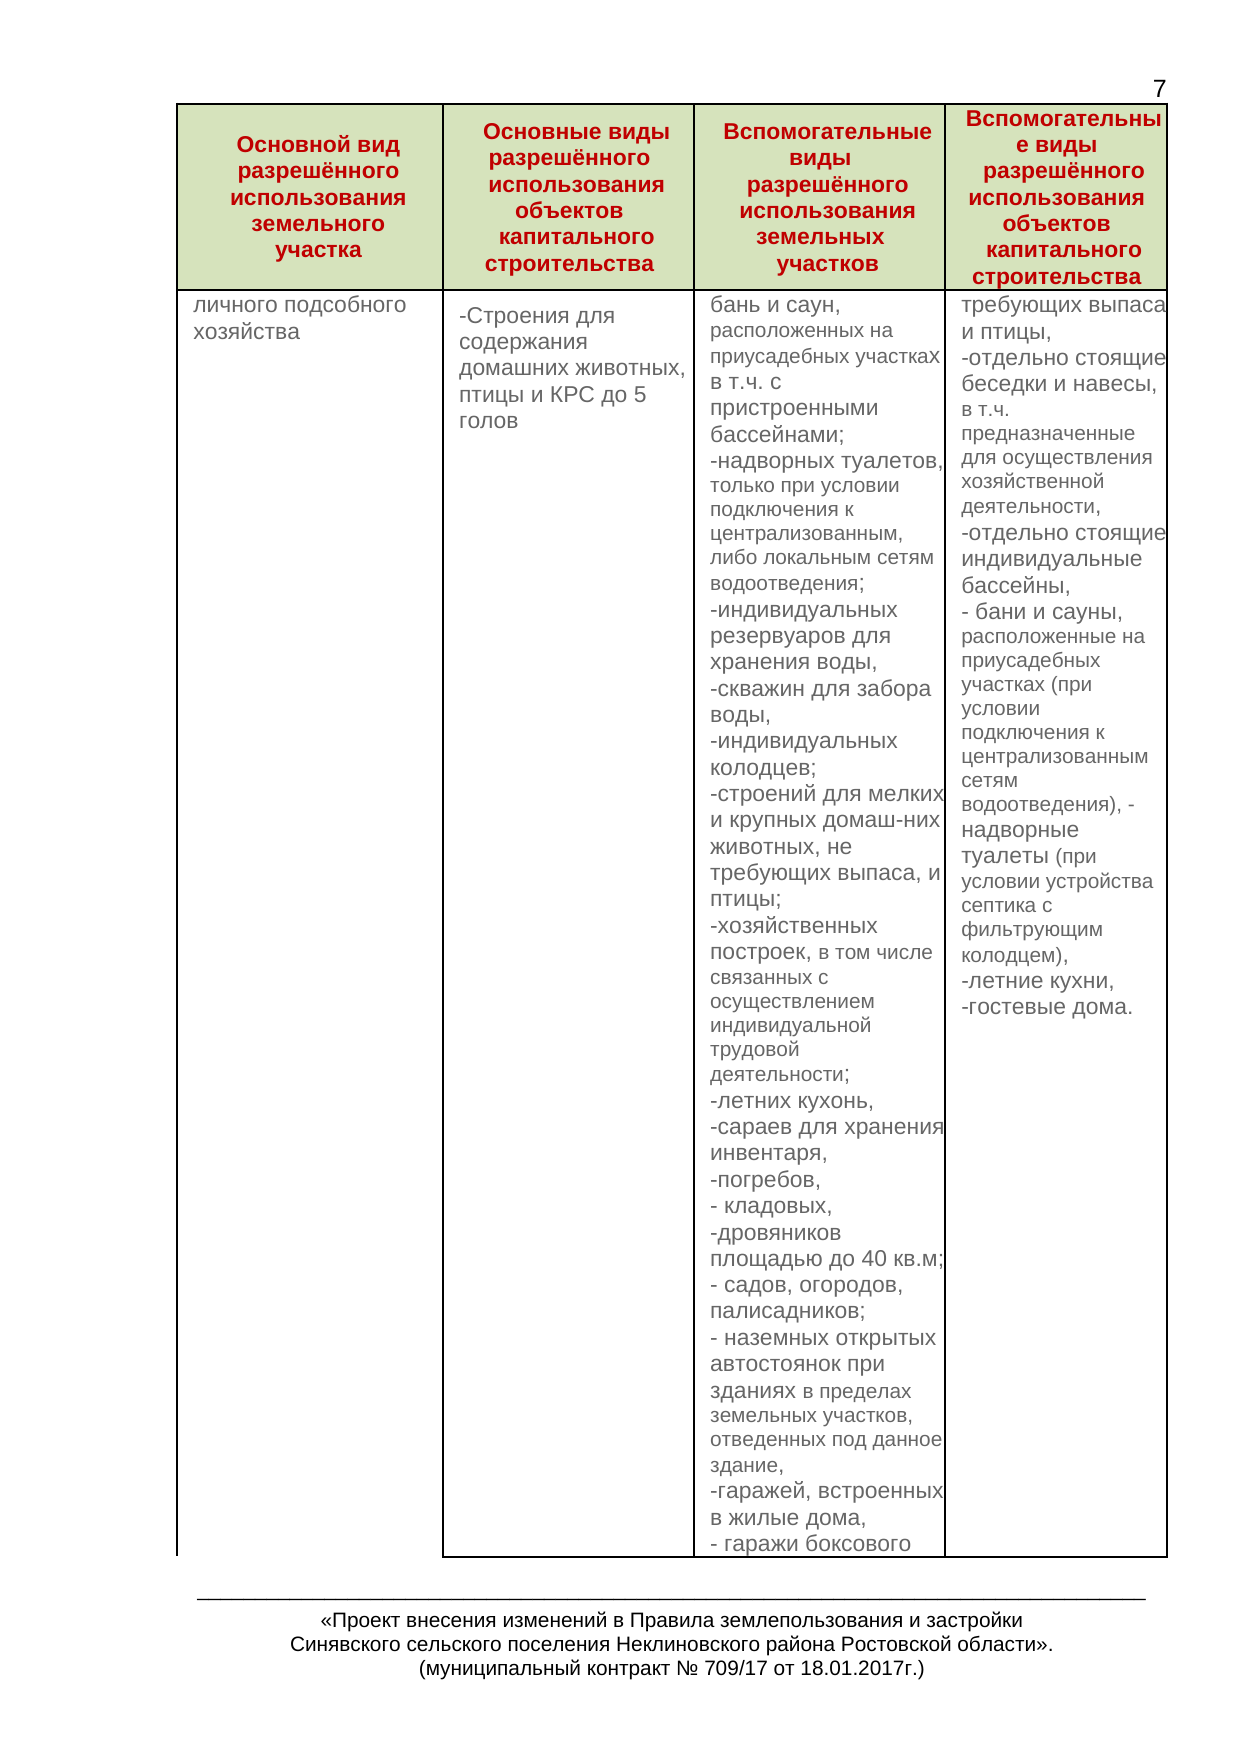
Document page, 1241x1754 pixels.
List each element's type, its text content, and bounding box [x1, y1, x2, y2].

table_header Основные виды разрешённого использования объектов капитального строительства [444, 105, 693, 289]
table_header Основной вид разрешённого использования земельного участка [178, 105, 442, 289]
table_cell Размещение - домов индивидуальной жилой застройки - участков для ведения личного подсобного хозяйства [178, 291, 442, 1556]
table_header Вспомогательные виды разрешённого использования объектов капитального строительства [946, 105, 1166, 289]
table_cell -Индивидуальные жилые дома -Хозяйственные постройки; -Строения для содержания домашних животных, птицы и КРС до 5 голов [444, 291, 693, 1556]
table_header Вспомогательные виды разрешённого использования земельных участков [695, 105, 944, 289]
